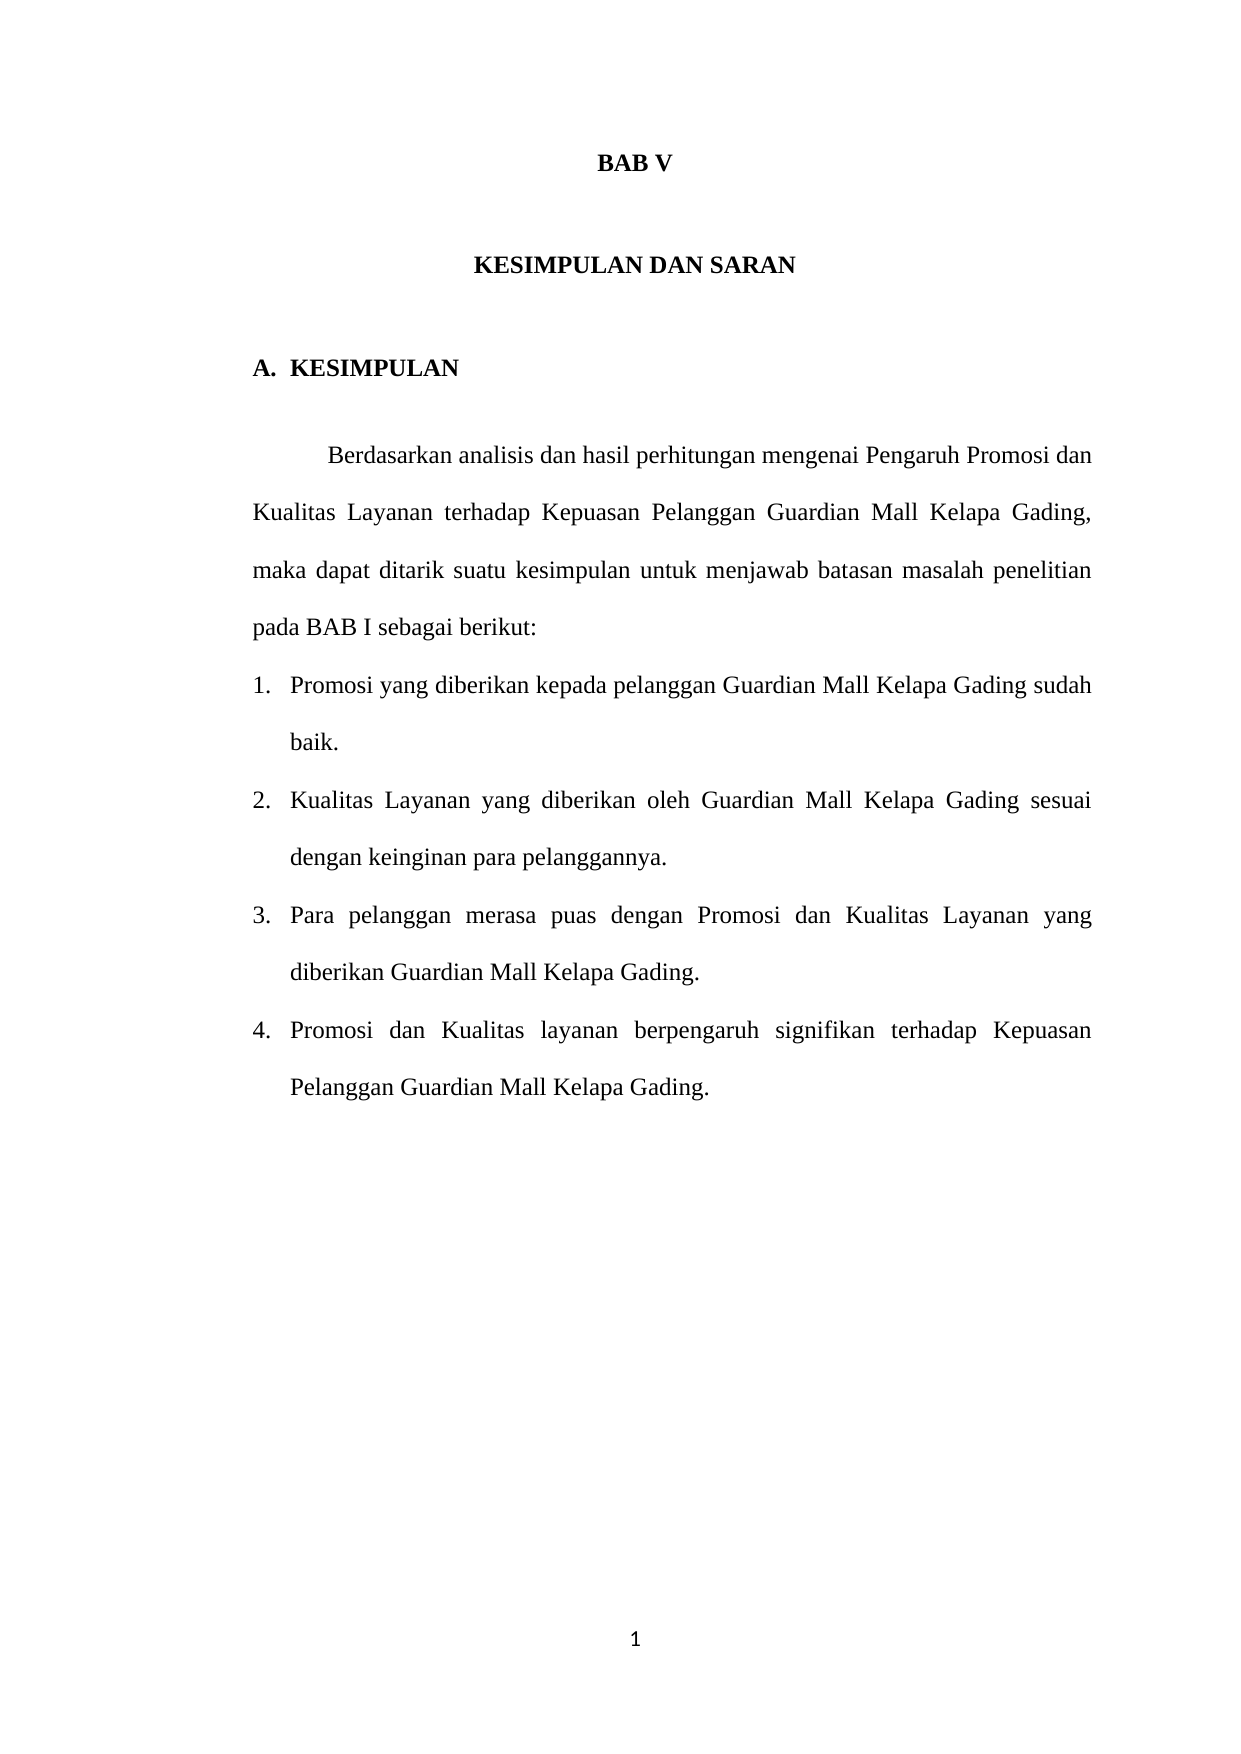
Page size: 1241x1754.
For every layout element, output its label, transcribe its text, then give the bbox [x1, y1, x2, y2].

list Berdasarkan analisis dan hasil perhitungan mengenai Pengaruh Promosi dan Kualitas Layanan terhadap Kepuasan Pelanggan Guardian Mall Kelapa Gading, maka dapat ditarik suatu kesimpulan untuk menjawab batasan masalah penelitian pada BAB I sebagai berikut: [252, 440, 1092, 641]
text BAB V [177, 148, 1092, 176]
list Promosi dan Kualitas layanan berpengaruh signifikan terhadap Kepuasan Pelanggan Guardian Mall Kelapa Gading. [252, 1015, 1092, 1101]
list Para pelanggan merasa puas dengan Promosi dan Kualitas Layanan yang diberikan Guardian Mall Kelapa Gading. [252, 900, 1092, 986]
list Kualitas Layanan yang diberikan oleh Guardian Mall Kelapa Gading sesuai dengan keinginan para pelanggannya. [252, 785, 1092, 871]
text KESIMPULAN DAN SARAN [177, 251, 1092, 279]
list KESIMPULAN [252, 353, 1092, 382]
list Promosi yang diberikan kepada pelanggan Guardian Mall Kelapa Gading sudah baik. [252, 670, 1092, 756]
